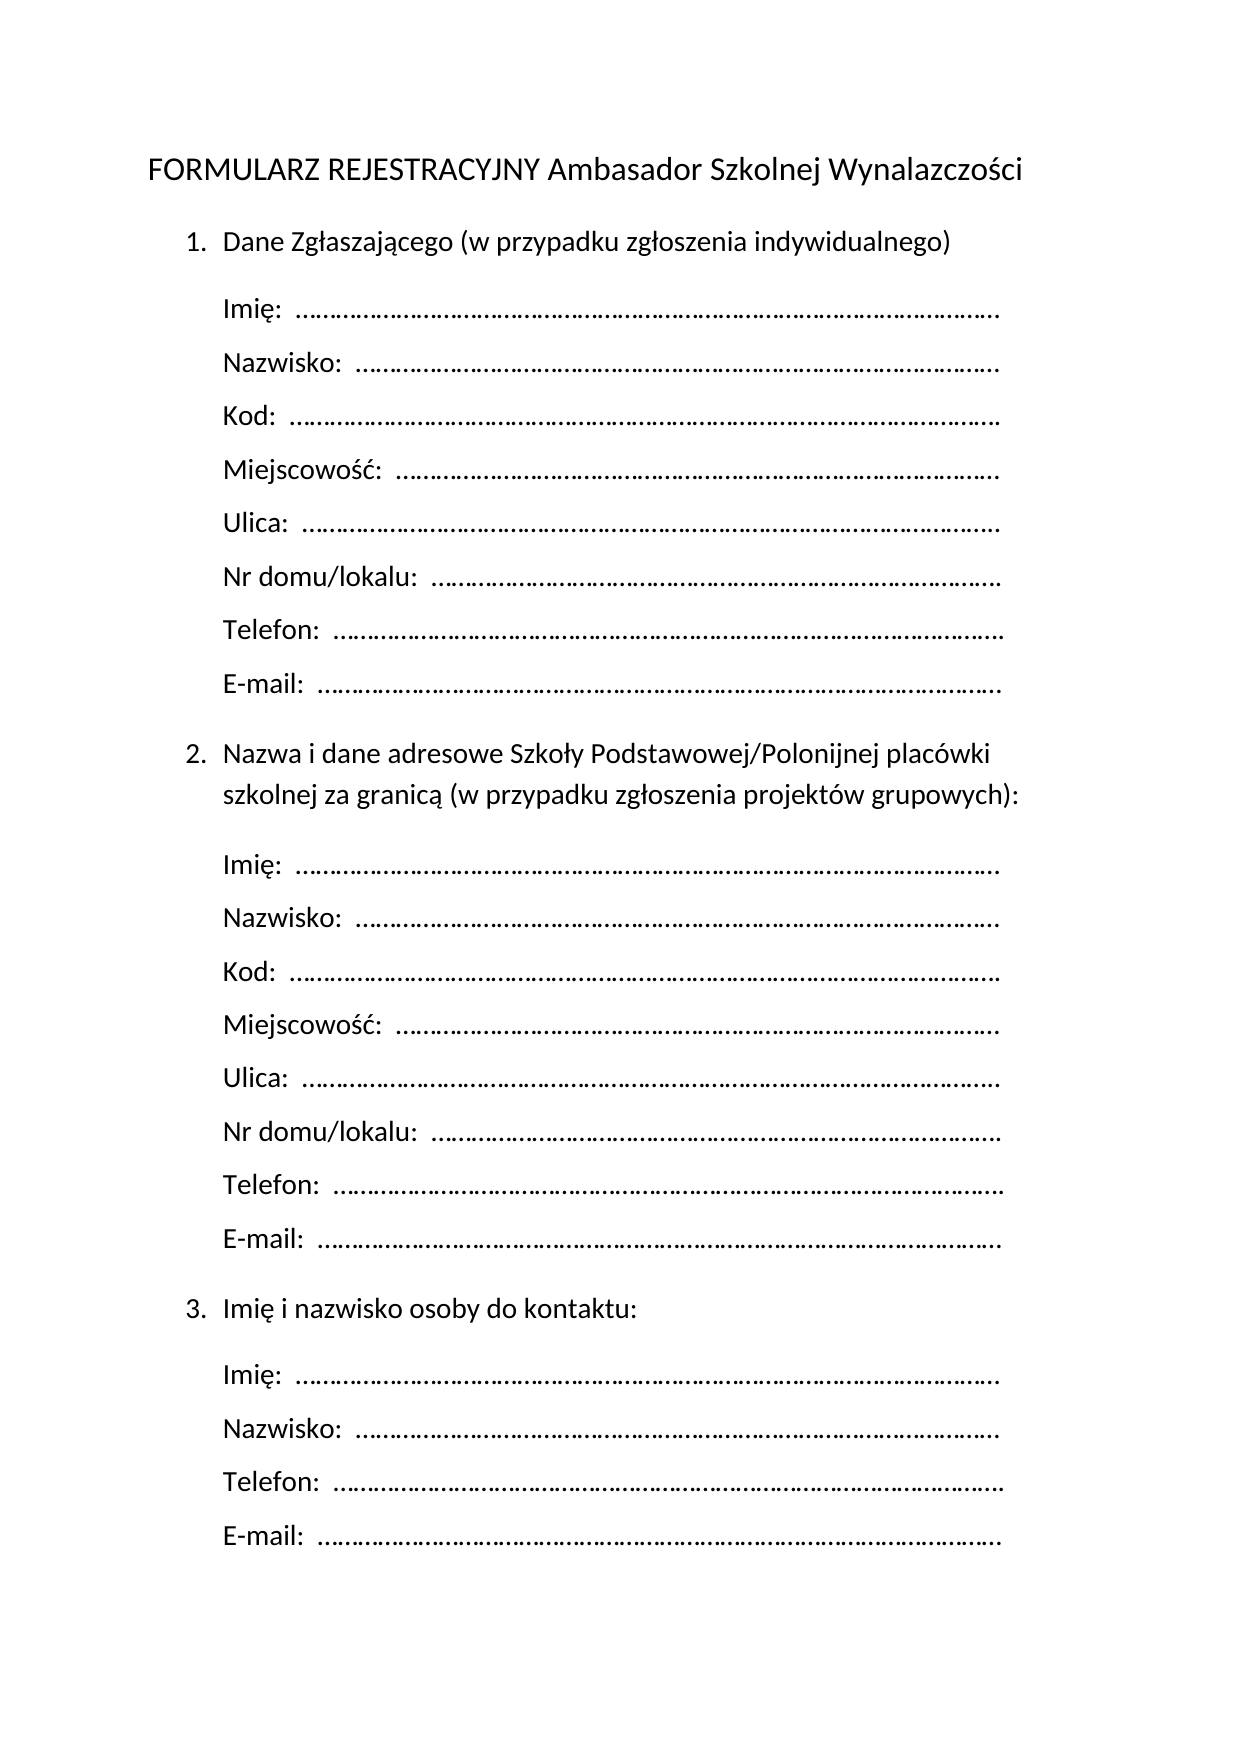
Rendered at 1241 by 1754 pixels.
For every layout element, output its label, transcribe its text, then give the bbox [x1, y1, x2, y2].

list Dane Zgłaszającego (w przypadku zgłoszenia indywidualnego) [185, 223, 1093, 259]
list Nazwisko: …………………………………………………………………………………… [223, 899, 1093, 935]
list Imię: …………………………………………………………………………………………… [223, 846, 1093, 881]
list Ulica: ………………………………………………………………………………………….. [223, 504, 1093, 540]
list Miejscowość: ……………………………………………………………………………… [223, 451, 1085, 487]
list Telefon: ………………………………………………………………………………………. [223, 611, 1093, 647]
list Telefon: ………………………………………………………………………………………. [223, 1463, 1093, 1499]
list Imię: …………………………………………………………………………………………… [223, 291, 1093, 326]
list E-mail: ………………………………………………………………………………………… [223, 1517, 1093, 1552]
list Nr domu/lokalu: …………………………………………………………………………. [223, 558, 1093, 593]
list Telefon: ………………………………………………………………………………………. [223, 1166, 1093, 1202]
list Kod: ……………………………………………………………………………………………. [223, 953, 1093, 988]
list E-mail: ………………………………………………………………………………………… [223, 1220, 1093, 1256]
list Kod: ……………………………………………………………………………………………. [223, 397, 1093, 433]
list Nazwisko: …………………………………………………………………………………… [223, 344, 1093, 380]
list E-mail: ………………………………………………………………………………………… [223, 665, 1093, 700]
list Nazwisko: …………………………………………………………………………………… [223, 1410, 1093, 1445]
list Nr domu/lokalu: …………………………………………………………………………. [223, 1113, 1093, 1149]
text FORMULARZ REJESTRACYJNY Ambasador Szkolnej Wynalazczości [148, 148, 1093, 188]
list Imię i nazwisko osoby do kontaktu: [185, 1290, 1093, 1326]
list Miejscowość: ……………………………………………………………………………… [223, 1006, 1085, 1042]
list Imię: …………………………………………………………………………………………… [223, 1356, 1093, 1392]
list Nazwa i dane adresowe Szkoły Podstawowej/Polonijnej placówki szkolnej za granicą (w przypadku zgłoszenia projektów grupowych): [185, 735, 1093, 811]
list Ulica: ………………………………………………………………………………………….. [223, 1059, 1093, 1095]
